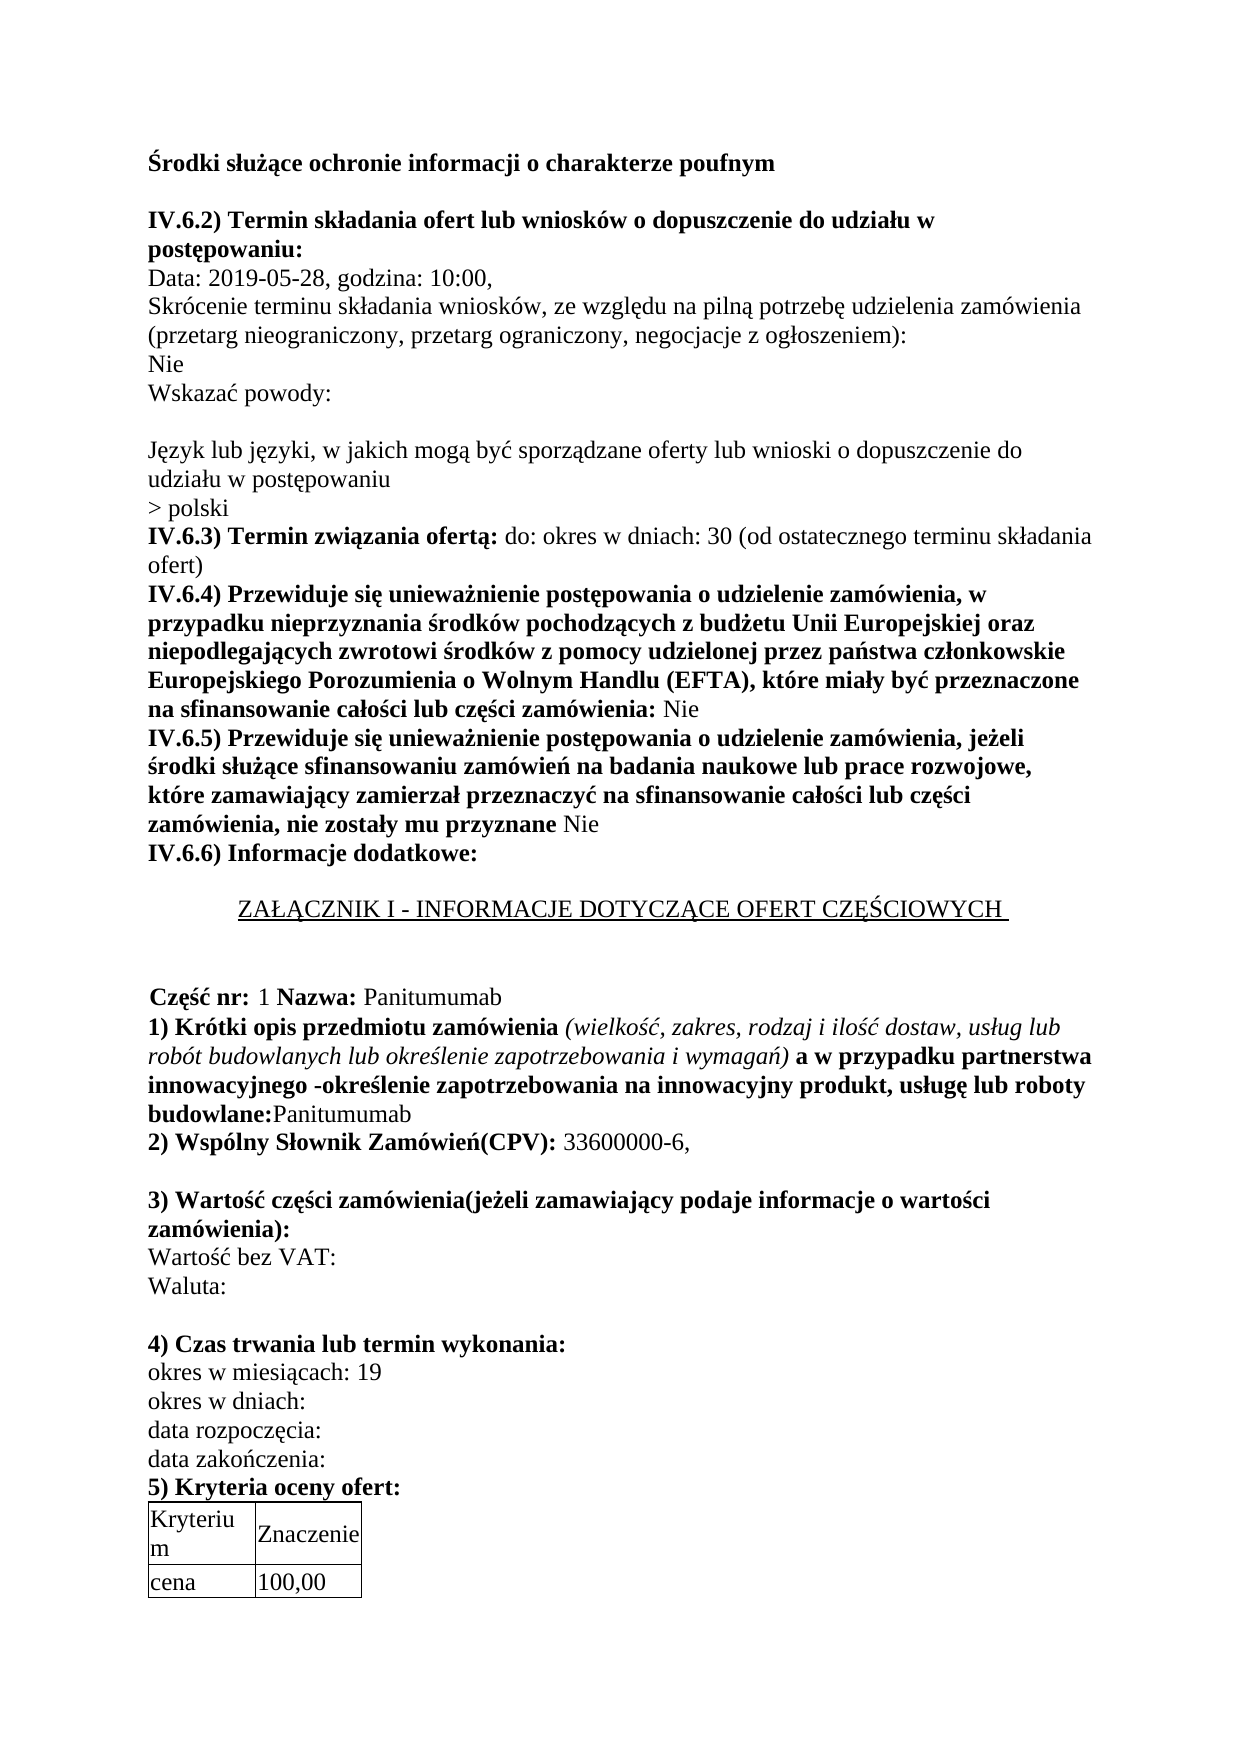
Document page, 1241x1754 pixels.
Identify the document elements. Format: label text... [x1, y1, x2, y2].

table_cell 100,00 [256, 1565, 361, 1597]
table_header Część nr: [148, 981, 256, 1012]
text ZAŁĄCZNIK I - INFORMACJE DOTYCZĄCE OFERT CZĘŚCIOWYCH [148, 894, 1093, 923]
text 1) Krótki opis przedmiotu zamówienia (wielkość, zakres, rodzaj i ilość dostaw, usług lub robót budowlanych lub określenie zapotrzebowania i wymagań) a w przypadku partnerstwa innowacyjnego -określenie zapotrzebowania na innowacyjny produkt, usługę lub roboty budowlane:Panitumumab 2) Wspólny Słownik Zamówień(CPV): 33600000-6, 3) Wartość części zamówienia(jeżeli zamawiający podaje informacje o wartości zamówienia): Wartość bez VAT: Waluta: 4) Czas trwania lub termin wykonania: okres w miesiącach: 19 okres w dniach: data rozpoczęcia: data zakończenia: 5) Kryteria oceny ofert: [148, 1012, 1093, 1501]
table_header Nazwa: [275, 981, 362, 1012]
table_header Kryterium [149, 1503, 255, 1563]
table_cell cena [149, 1565, 255, 1597]
table_header 1 [256, 981, 275, 1012]
table_header Znaczenie [256, 1503, 361, 1563]
table_header Panitumumab [362, 981, 508, 1012]
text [148, 148, 1093, 894]
